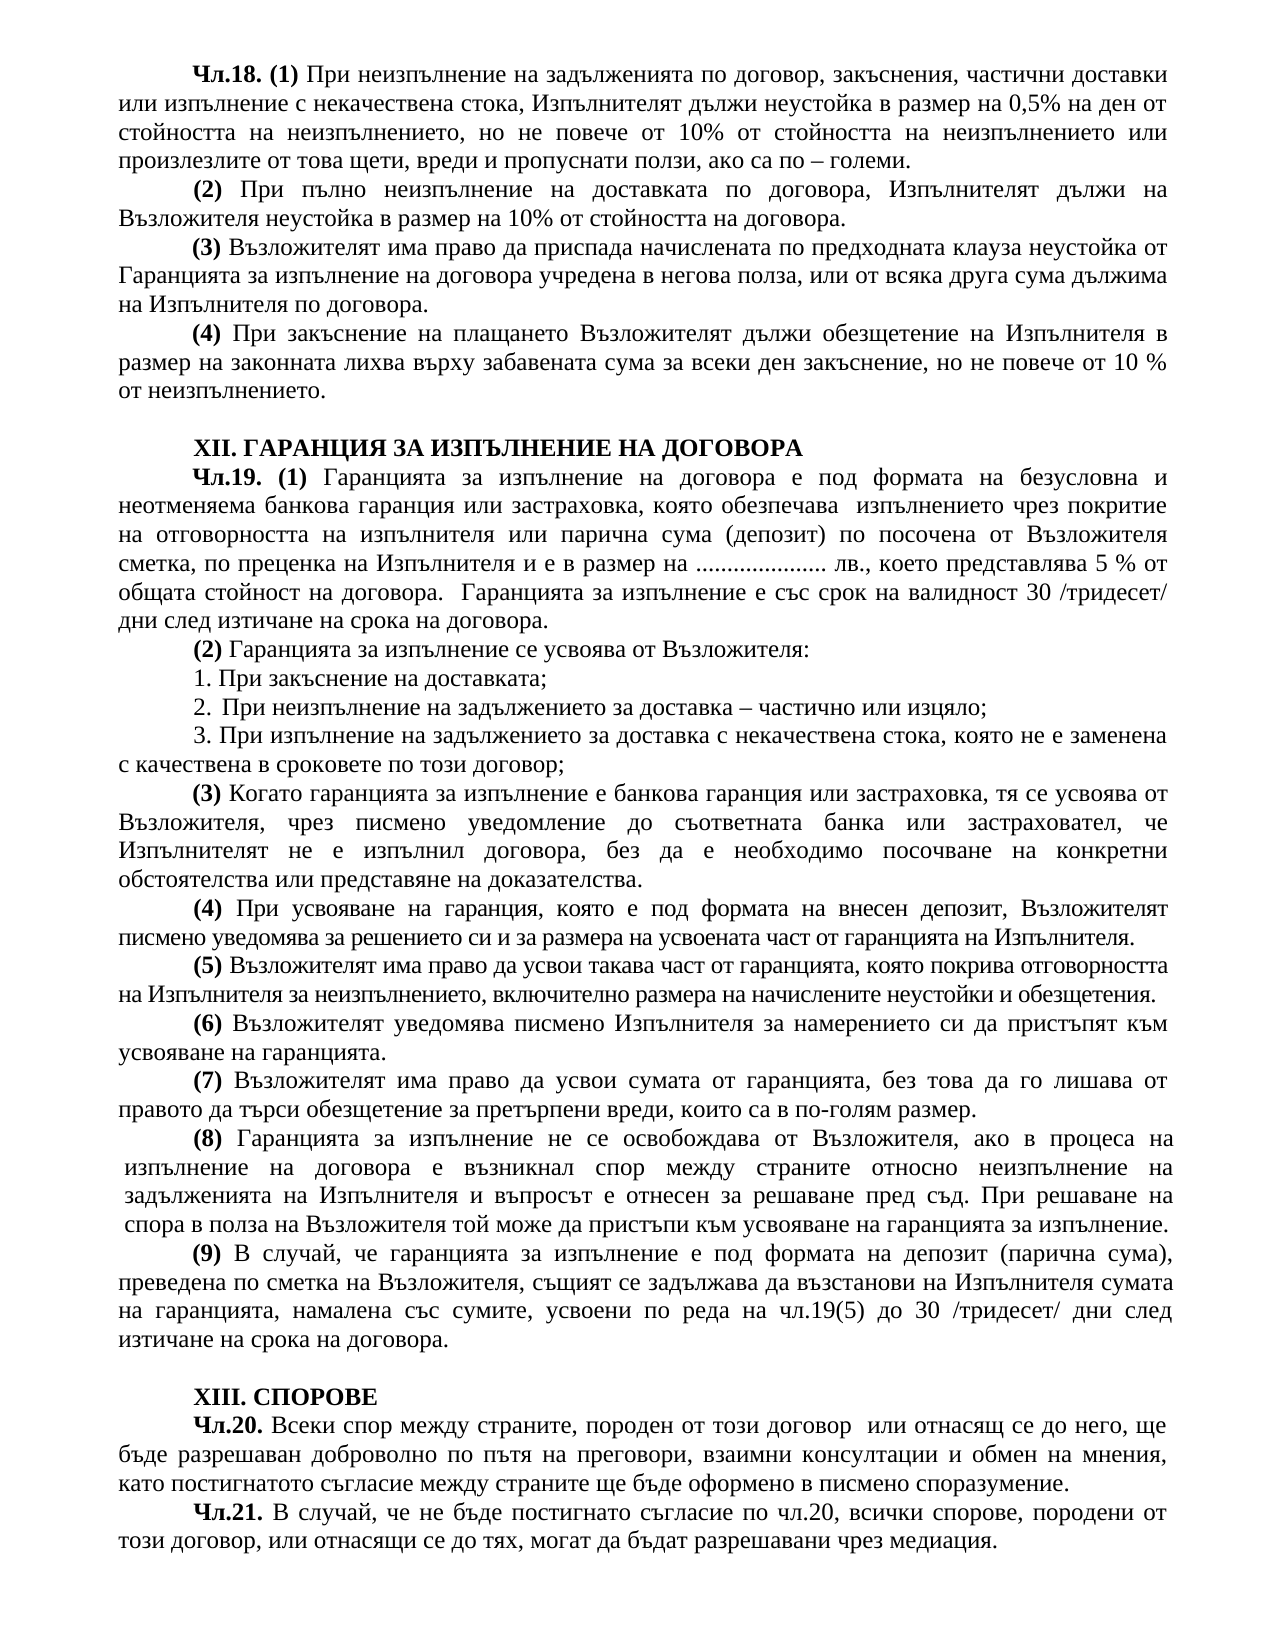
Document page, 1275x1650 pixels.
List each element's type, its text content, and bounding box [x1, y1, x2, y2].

text (5) Възложителят има право да усвои такава част от гаранцията, която покрива отговорността на Изпълнителя за неизпълнението, включително размера на начислените неустойки и обезщетения. [118, 950, 1169, 1008]
text (6) Възложителят уведомява писмено Изпълнителя за намерението си да пристъпят към усвояване на гаранцията. [118, 1008, 1169, 1065]
text Чл.21. В случай, че не бъде постигнато съгласие по чл.20, всички спорове, породени от този договор, или отнасящи се до тях, могат да бъдат разрешавани чрез медиация. [118, 1497, 1169, 1554]
text 3. При изпълнение на задължението за доставка с некачествена стока, която не е заменена с качествена в сроковете по този договор; [118, 720, 1169, 778]
text (9) В случай, че гаранцията за изпълнение е под формата на депозит (парична сума), преведена по сметка на Възложителя, същият се задължава да възстанови на Изпълнителя сумата на гаранцията, намалена със сумите, усвоени по реда на чл.19(5) до 30 /тридесет/ дни след изтичане на срока на договора. [118, 1238, 1174, 1353]
list При неизпълнение на задължението за доставка – частично или изцяло; [193, 692, 1169, 720]
text (3) Когато гаранцията за изпълнение е банкова гаранция или застраховка, тя се усвоява от Възложителя, чрез писмено уведомление до съответната банка или застраховател, че Изпълнителят не е изпълнил договора, без да е необходимо посочване на конкретни обстоятелства или представяне на доказателства. [118, 778, 1169, 893]
text Чл.19. (1) Гаранцията за изпълнение на договора е под формата на безусловна и неотменяема банкова гаранция или застраховка, която обезпечава изпълнението чрез покритие на отговорността на изпълнителя или парична сума (депозит) по посочена от Възложителя сметка, по преценка на Изпълнителя и е в размер на ..................... лв., което представлява 5 % от общата стойност на договора. Гаранцията за изпълнение е със срок на валидност 30 /тридесет/ дни след изтичане на срока на договора. [118, 462, 1169, 634]
text Чл.18. (1) При неизпълнение на задълженията по договор, закъснения, частични доставки или изпълнение с некачествена стока, Изпълнителят дължи неустойка в размер на 0,5% на ден от стойността на неизпълнението, но не повече от 10% от стойността на неизпълнението или произлезлите от това щети, вреди и пропуснати ползи, ако са по – големи. [118, 59, 1169, 174]
text (8) Гаранцията за изпълнение не се освобождава от Възложителя, ако в процеса на изпълнение на договора е възникнал спор между страните относно неизпълнение на задълженията на Изпълнителя и въпросът е отнесен за решаване пред съд. При решаване на спора в полза на Възложителя той може да пристъпи към усвояване на гаранцията за изпълнение. [118, 1123, 1169, 1238]
text (2) При пълно неизпълнение на доставката по договора, Изпълнителят дължи на Възложителя неустойка в размер на 10% от стойността на договора. [118, 174, 1169, 232]
text (2) Гаранцията за изпълнение се усвоява от Възложителя: [118, 634, 1169, 663]
text (4) При усвояване на гаранция, която е под формата на внесен депозит, Възложителят писмено уведомява за решението си и за размера на усвоената част от гаранцията на Изпълнителя. [118, 893, 1169, 950]
text XII. ГАРАНЦИЯ ЗА ИЗПЪЛНЕНИЕ НА ДОГОВОРА [118, 433, 1169, 462]
text (7) Възложителят има право да усвои сумата от гаранцията, без това да го лишава от правото да търси обезщетение за претърпени вреди, които са в по-голям размер. [118, 1065, 1169, 1123]
text 1. При закъснение на доставката; [118, 663, 1169, 692]
text (4) При закъснение на плащането Възложителят дължи обезщетение на Изпълнителя в размер на законната лихва върху забaвената сума за всеки ден закъснение, но не повече от 10 % от неизпълнението. [118, 318, 1169, 404]
text (3) Възложителят има право да приспада начислената по предходната клауза неустойка от Гаранцията за изпълнение на договора учредена в негова полза, или от всяка друга сума дължима на Изпълнителя по договора. [118, 232, 1169, 318]
text Чл.20. Всеки спор между страните, породен от този договор или отнасящ се до него, ще бъде разрешаван доброволно по пътя на преговори, взаимни консултации и обмен на мнения, като постигнатото съгласие между страните ще бъде оформено в писмено споразумение. [118, 1410, 1169, 1497]
text XIII. СПОРОВЕ [118, 1382, 1169, 1410]
